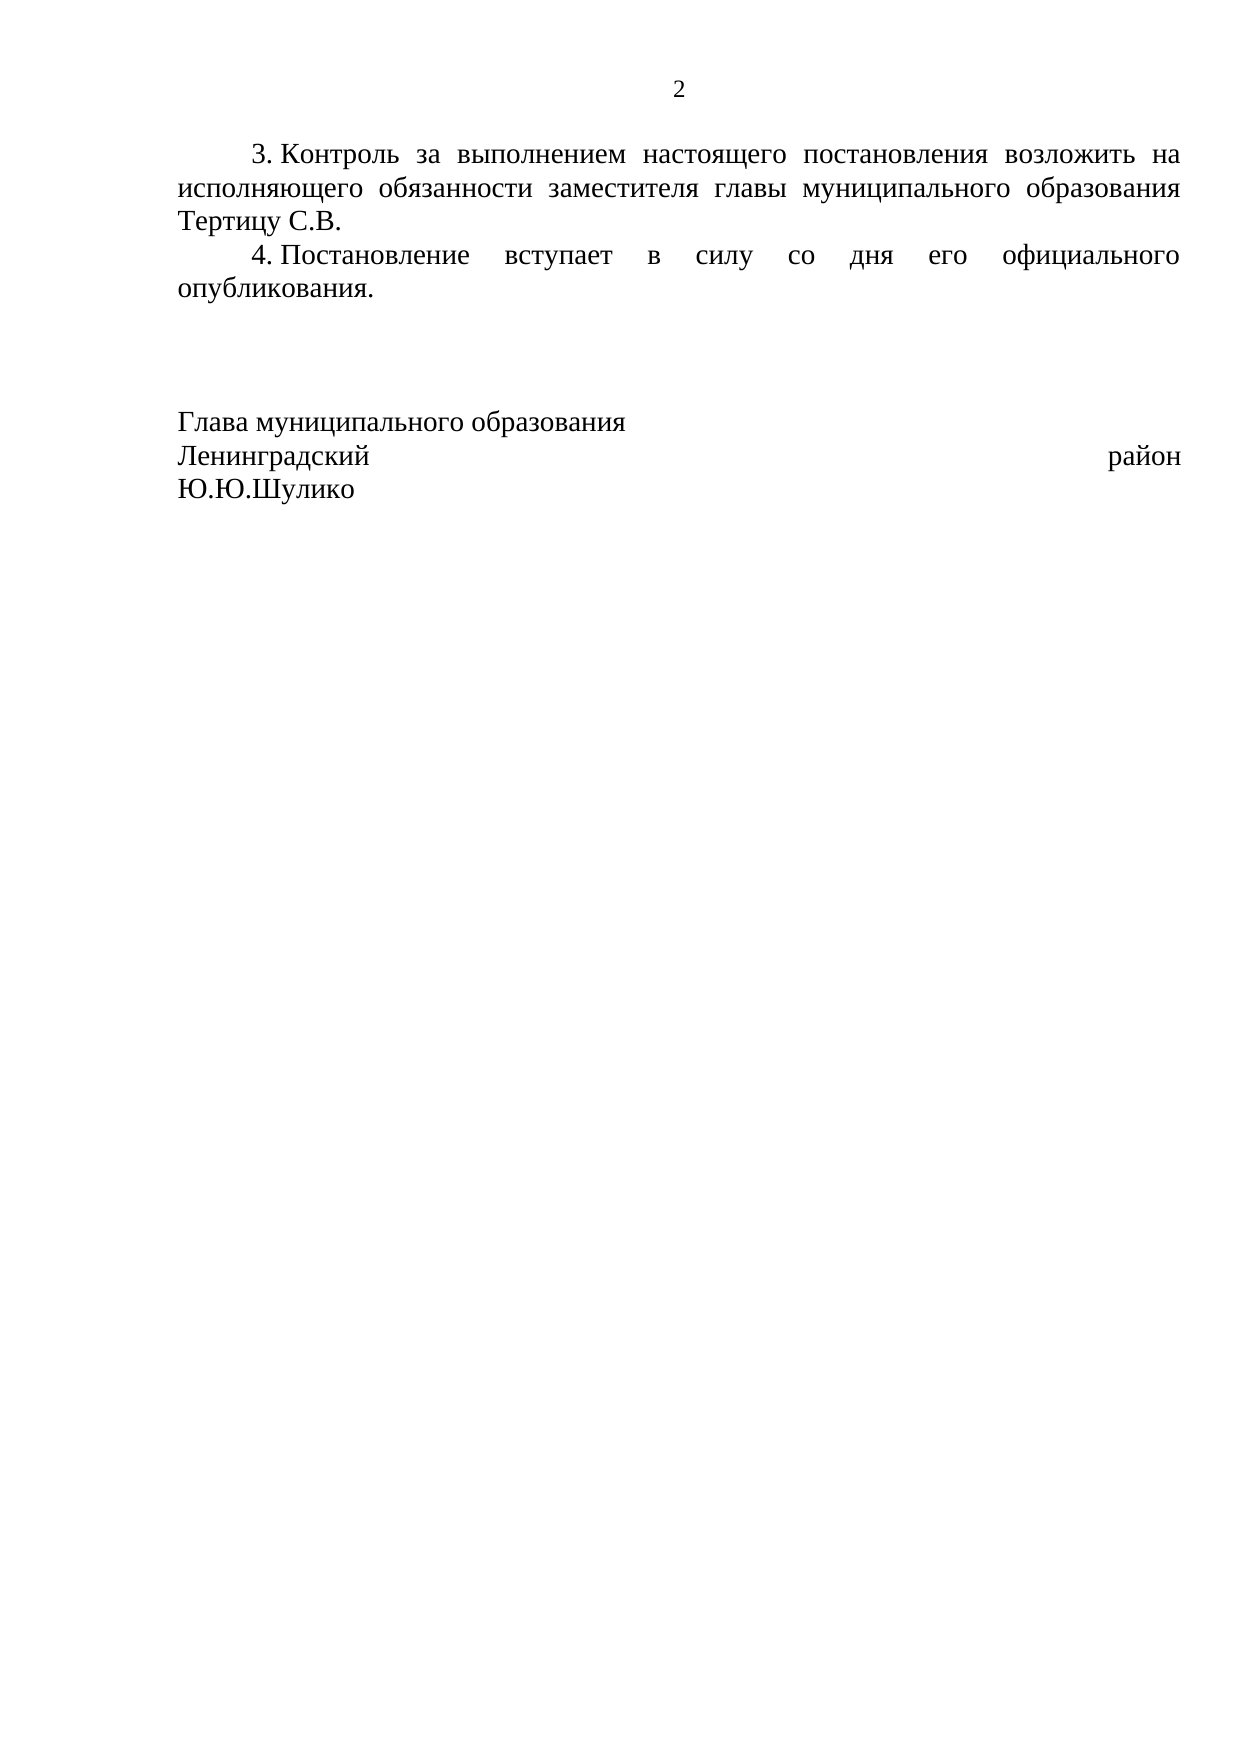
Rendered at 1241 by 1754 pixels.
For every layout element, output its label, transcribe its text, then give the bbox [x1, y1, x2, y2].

list Постановление вступает в силу со дня его официального опубликования. [177, 237, 1181, 304]
list Контроль за выполнением настоящего постановления возложить на исполняющего обязанности заместителя главы муниципального образования Тертицу С.В. [177, 136, 1181, 237]
text Глава муниципального образования [177, 404, 1181, 438]
text Ленинградский район Ю.Ю.Шулико [177, 438, 1181, 505]
